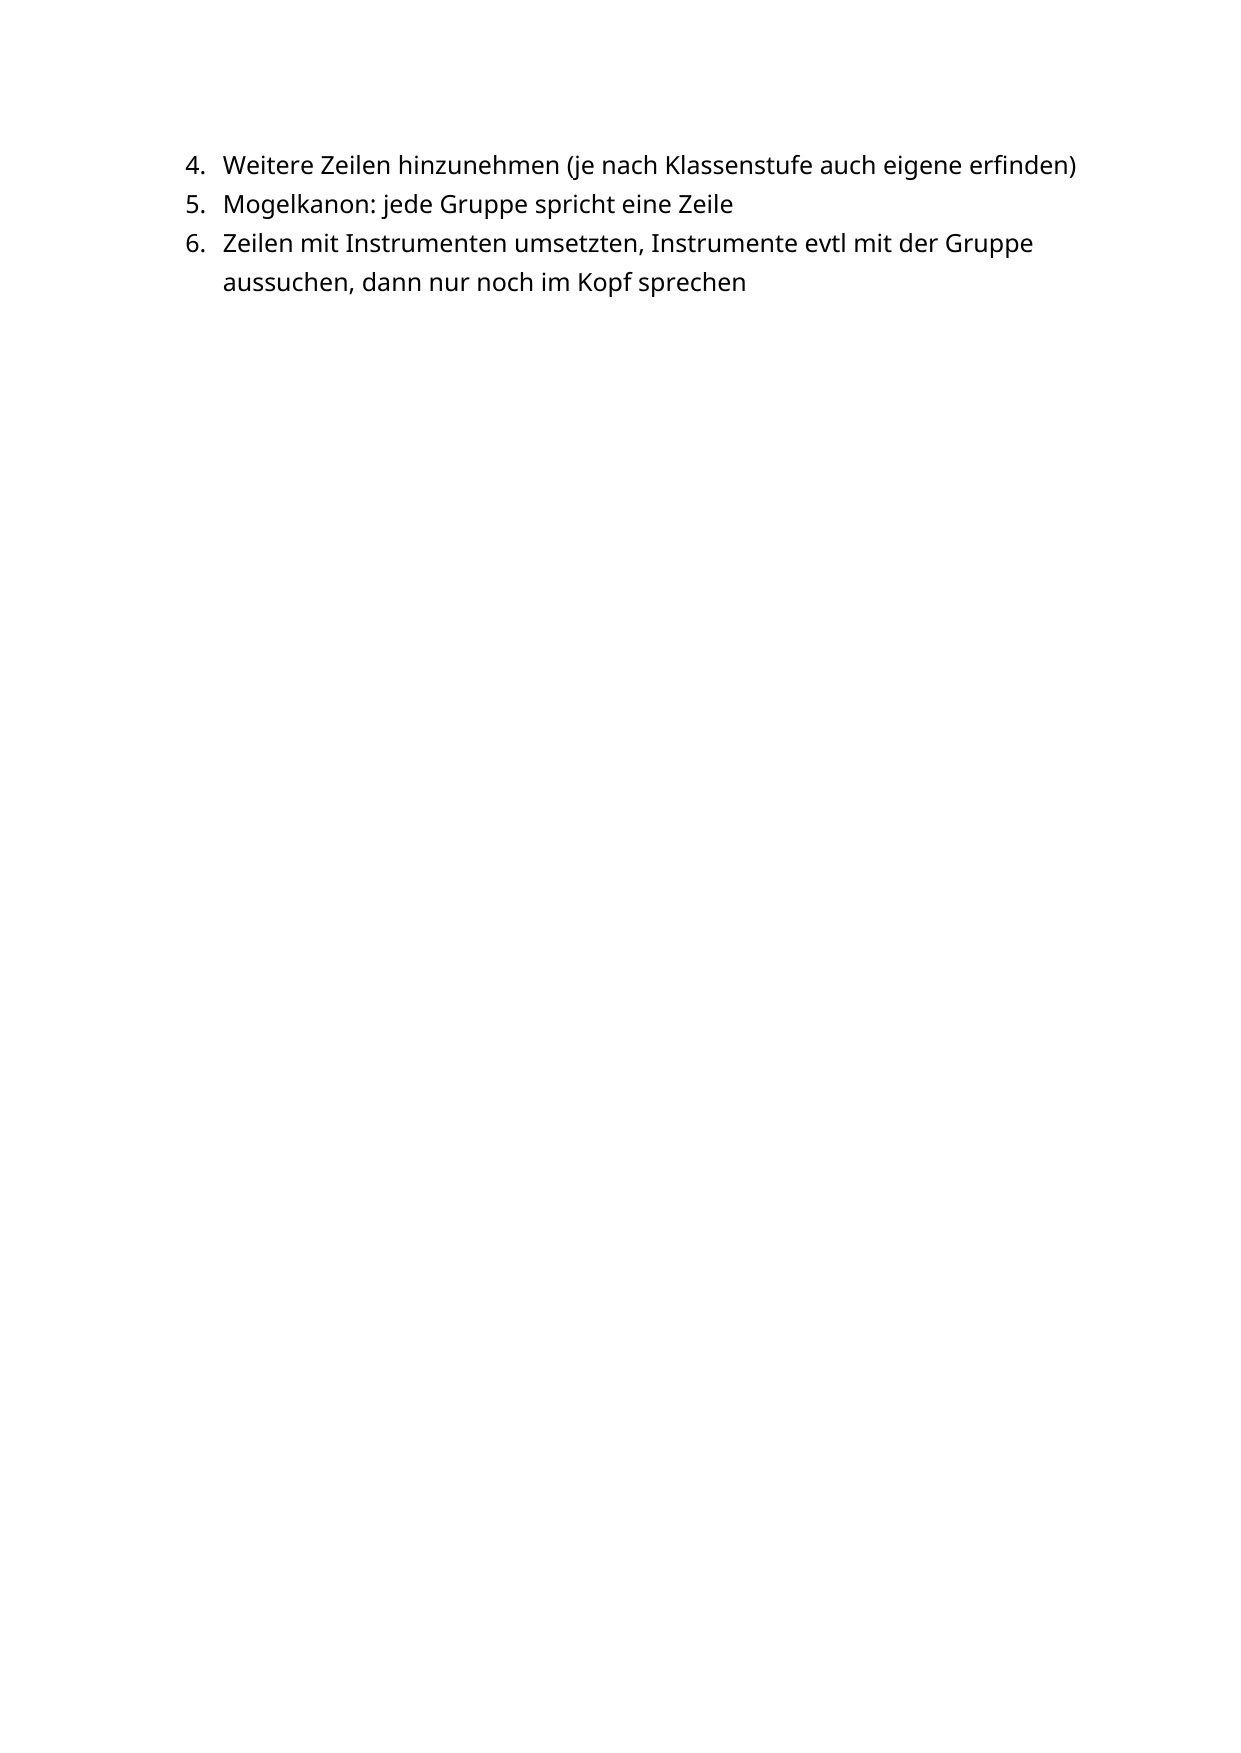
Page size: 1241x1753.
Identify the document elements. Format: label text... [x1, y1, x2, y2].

list Mogelkanon: jede Gruppe spricht eine Zeile [185, 187, 1093, 221]
list Zeilen mit Instrumenten umsetzten, Instrumente evtl mit der Gruppe aussuchen, dann nur noch im Kopf sprechen [185, 226, 1093, 299]
list Weitere Zeilen hinzunehmen (je nach Klassenstufe auch eigene erfinden) [185, 148, 1093, 182]
